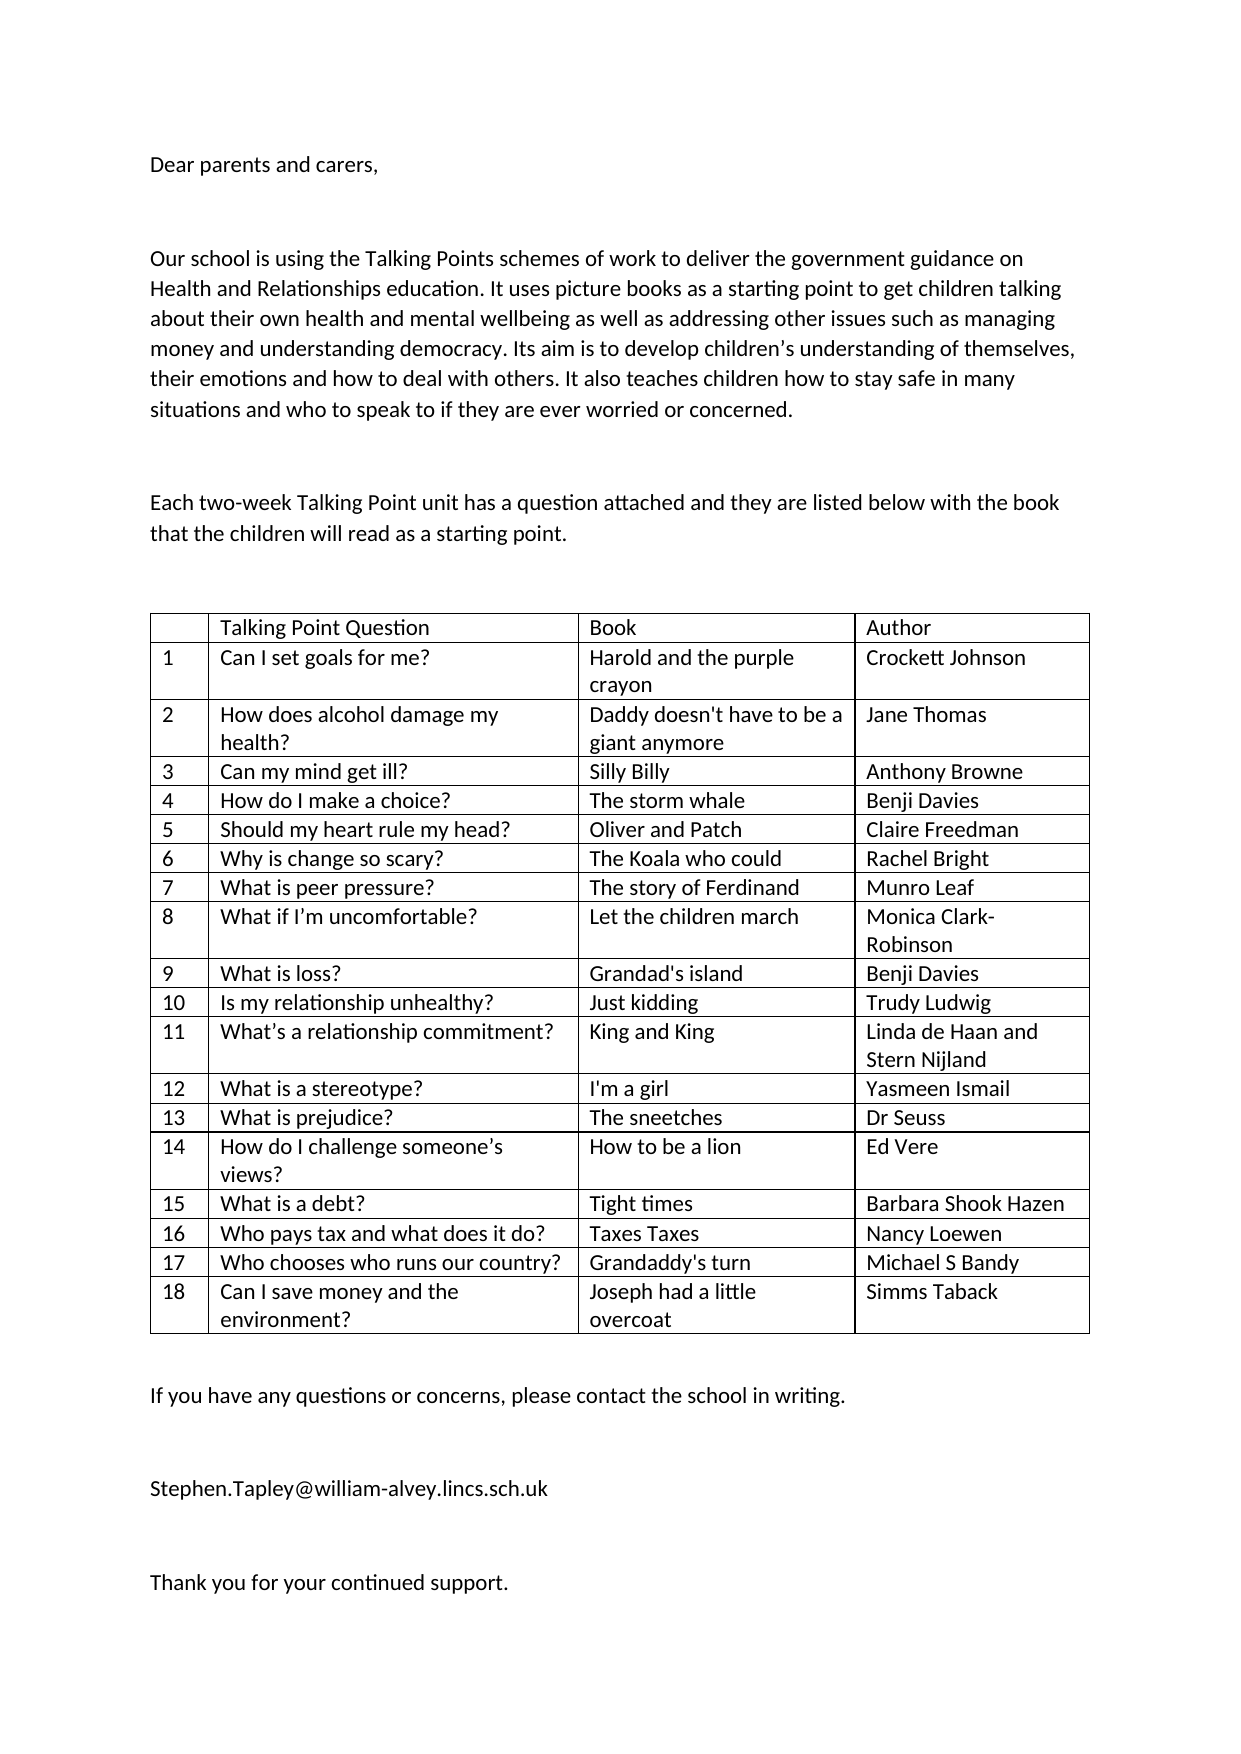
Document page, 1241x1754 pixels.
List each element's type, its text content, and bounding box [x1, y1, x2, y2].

table_cell 9 [151, 959, 208, 987]
table_cell Daddy doesn't have to be a giant anymore [579, 700, 854, 756]
table_cell 17 [151, 1248, 208, 1276]
table_cell Yasmeen Ismail [856, 1074, 1089, 1102]
table_cell What is prejudice? [209, 1104, 578, 1131]
table_cell Munro Leaf [856, 873, 1089, 901]
table_cell How do I challenge someone’s views? [209, 1133, 578, 1188]
table_cell The storm whale [579, 786, 854, 814]
table_cell Silly Billy [579, 757, 854, 785]
table_cell 6 [151, 844, 208, 872]
table_cell The Koala who could [579, 844, 854, 872]
table_cell How do I make a choice? [209, 786, 578, 814]
table_cell Can I save money and the environment? [209, 1277, 578, 1333]
text Each two-week Talking Point unit has a question attached and they are listed below with the book that the children will read as a starting point. [150, 488, 1090, 547]
text Stephen.Tapley@william-alvey.lincs.sch.uk [150, 1474, 1090, 1502]
table_cell Who pays tax and what does it do? [209, 1219, 578, 1247]
table_cell What if I’m uncomfortable? [209, 902, 578, 958]
table_cell Claire Freedman [856, 815, 1089, 843]
table_cell What is a stereotype? [209, 1074, 578, 1102]
table_cell How does alcohol damage my health? [209, 700, 578, 756]
table_cell Should my heart rule my head? [209, 815, 578, 843]
table_cell Oliver and Patch [579, 815, 854, 843]
text Thank you for your continued support. [150, 1568, 1090, 1596]
table_cell King and King [579, 1017, 854, 1073]
table_cell Ed Vere [856, 1133, 1089, 1188]
table_cell Is my relationship unhealthy? [209, 988, 578, 1016]
table_cell Jane Thomas [856, 700, 1089, 756]
table_cell How to be a lion [579, 1133, 854, 1188]
table_cell The sneetches [579, 1104, 854, 1131]
table_cell Taxes Taxes [579, 1219, 854, 1247]
table_cell Let the children march [579, 902, 854, 958]
table_cell 4 [151, 786, 208, 814]
table_cell 10 [151, 988, 208, 1016]
table_cell Rachel Bright [856, 844, 1089, 872]
table_cell What is loss? [209, 959, 578, 987]
table_cell Just kidding [579, 988, 854, 1016]
table_cell Anthony Browne [856, 757, 1089, 785]
table_header Author [856, 614, 1089, 642]
table_cell 11 [151, 1017, 208, 1073]
table_cell 12 [151, 1074, 208, 1102]
table_cell Nancy Loewen [856, 1219, 1089, 1247]
text If you have any questions or concerns, please contact the school in writing. [150, 1381, 1090, 1409]
table_header [151, 614, 208, 642]
table_cell 1 [151, 643, 208, 699]
table_cell 2 [151, 700, 208, 756]
table_header Talking Point Question [209, 614, 578, 642]
table_cell 18 [151, 1277, 208, 1333]
table_cell Can my mind get ill? [209, 757, 578, 785]
table_cell Grandaddy's turn [579, 1248, 854, 1276]
text Dear parents and carers, [150, 150, 1090, 178]
table_cell Crockett Johnson [856, 643, 1089, 699]
table_cell 7 [151, 873, 208, 901]
table_cell Benji Davies [856, 786, 1089, 814]
table_cell Michael S Bandy [856, 1248, 1089, 1276]
table_cell Can I set goals for me? [209, 643, 578, 699]
table_cell 5 [151, 815, 208, 843]
table_cell 14 [151, 1133, 208, 1188]
table_cell Dr Seuss [856, 1104, 1089, 1131]
table_cell What’s a relationship commitment? [209, 1017, 578, 1073]
table_cell What is peer pressure? [209, 873, 578, 901]
table_cell Who chooses who runs our country? [209, 1248, 578, 1276]
table_cell Why is change so scary? [209, 844, 578, 872]
table_cell 8 [151, 902, 208, 958]
table_cell 15 [151, 1190, 208, 1218]
table_cell Trudy Ludwig [856, 988, 1089, 1016]
table_cell 3 [151, 757, 208, 785]
table_cell 13 [151, 1104, 208, 1131]
table_cell Monica Clark-Robinson [856, 902, 1089, 958]
table_cell Linda de Haan and Stern Nijland [856, 1017, 1089, 1073]
table_cell Simms Taback [856, 1277, 1089, 1333]
table_cell The story of Ferdinand [579, 873, 854, 901]
table_cell Barbara Shook Hazen [856, 1190, 1089, 1218]
table_cell Joseph had a little overcoat [579, 1277, 854, 1333]
table_cell Harold and the purple crayon [579, 643, 854, 699]
table_cell Tight times [579, 1190, 854, 1218]
table_cell Grandad's island [579, 959, 854, 987]
table_header Book [579, 614, 854, 642]
table_cell What is a debt? [209, 1190, 578, 1218]
text Our school is using the Talking Points schemes of work to deliver the government guidance on Health and Relationships education. It uses picture books as a starting point to get children talking about their own health and mental wellbeing as well as addressing other issues such as managing money and understanding democracy. Its aim is to develop children’s understanding of themselves, their emotions and how to deal with others. It also teaches children how to stay safe in many situations and who to speak to if they are ever worried or concerned. [150, 244, 1090, 423]
table_cell Benji Davies [856, 959, 1089, 987]
table_cell I'm a girl [579, 1074, 854, 1102]
table_cell 16 [151, 1219, 208, 1247]
